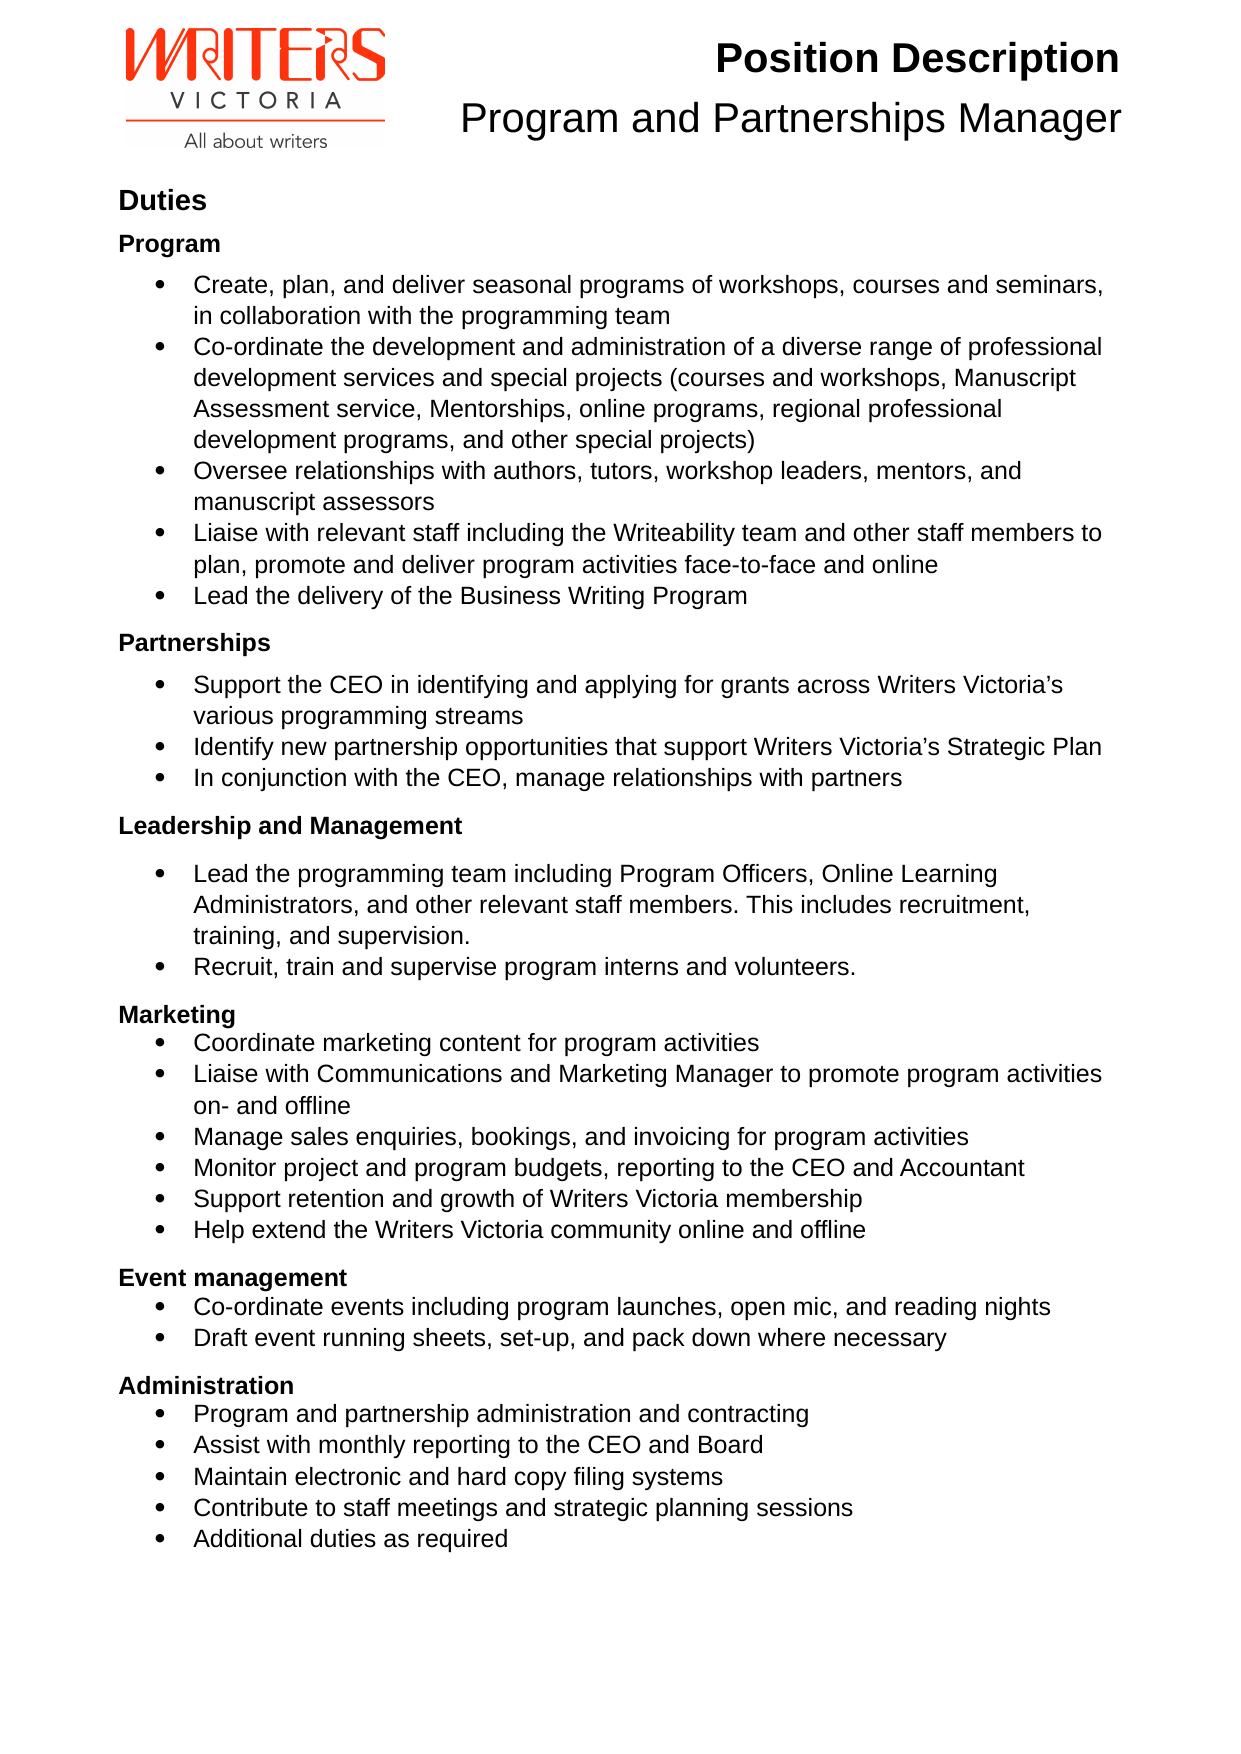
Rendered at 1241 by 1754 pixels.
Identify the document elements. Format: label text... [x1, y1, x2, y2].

list Additional duties as required [156, 1524, 1122, 1553]
list Liaise with relevant staff including the Writeability team and other staff members to plan, promote and deliver program activities face-to-face and online [156, 518, 1122, 578]
list Support retention and growth of Writers Victoria membership [156, 1184, 1122, 1213]
text Marketing [118, 999, 1122, 1028]
list Create, plan, and deliver seasonal programs of workshops, courses and seminars, in collaboration with the programming team [156, 270, 1122, 330]
text Event management [118, 1263, 1122, 1292]
list Monitor project and program budgets, reporting to the CEO and Accountant [156, 1153, 1122, 1182]
list Support the CEO in identifying and applying for grants across Writers Victoria’s various programming streams [156, 670, 1122, 729]
list Assist with monthly reporting to the CEO and Board [156, 1431, 1122, 1459]
list Co-ordinate the development and administration of a diverse range of professional development services and special projects (courses and workshops, Manuscript Assessment service, Mentorships, online programs, regional professional development programs, and other special projects) [156, 332, 1122, 454]
list Manage sales enquiries, bookings, and invoicing for program activities [156, 1122, 1122, 1151]
list Maintain electronic and hard copy filing systems [156, 1462, 1122, 1491]
list Identify new partnership opportunities that support Writers Victoria’s Strategic Plan [156, 732, 1122, 761]
list Co-ordinate events including program launches, open mic, and reading nights [156, 1292, 1122, 1321]
list Contribute to staff meetings and strategic planning sessions [156, 1493, 1122, 1522]
list Lead the programming team including Program Officers, Online Learning Administrators, and other relevant staff members. This includes recruitment, training, and supervision. [156, 858, 1122, 949]
picture [125, 28, 385, 148]
list Help extend the Writers Victoria community online and offline [156, 1215, 1122, 1244]
list Lead the delivery of the Business Writing Program [156, 581, 1122, 609]
list Coordinate marketing content for program activities [156, 1028, 1122, 1057]
subtitle Duties [118, 182, 1122, 216]
list In conjunction with the CEO, manage relationships with partners [156, 763, 1122, 792]
text Leadership and Management [118, 811, 1122, 839]
text Program [118, 228, 1122, 257]
list Oversee relationships with authors, tutors, workshop leaders, mentors, and manuscript assessors [156, 456, 1122, 516]
text Administration [118, 1371, 1122, 1399]
text Partnerships [118, 628, 1122, 657]
list Draft event running sheets, set-up, and pack down where necessary [156, 1323, 1122, 1352]
list Liaise with Communications and Marketing Manager to promote program activities on- and offline [156, 1059, 1122, 1119]
list Recruit, train and supervise program interns and volunteers. [156, 952, 1122, 981]
list Program and partnership administration and contracting [156, 1399, 1122, 1428]
